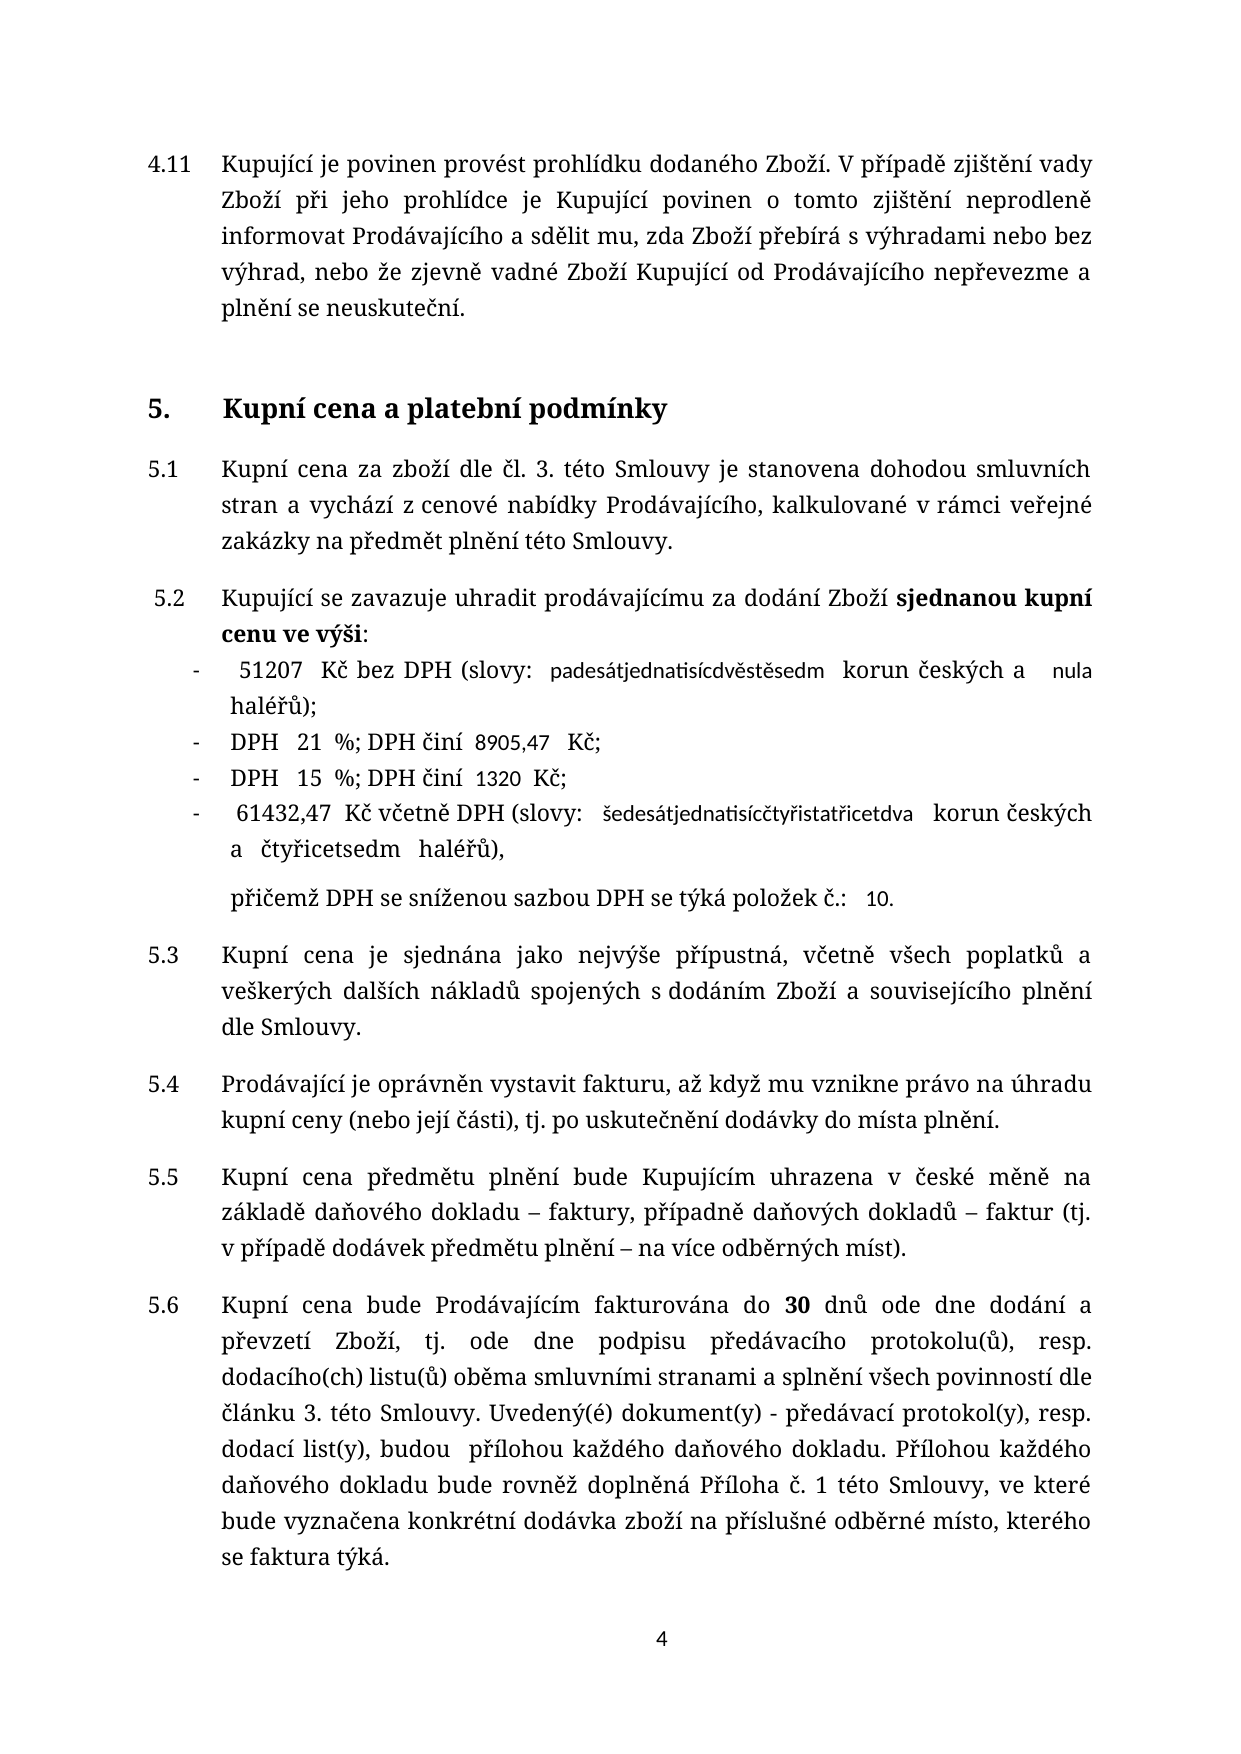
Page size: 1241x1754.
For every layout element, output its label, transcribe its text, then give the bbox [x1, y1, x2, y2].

text 5.4 Prodávající je oprávněn vystavit fakturu, až když mu vznikne právo na úhradu kupní ceny (nebo její části), tj. po uskutečnění dodávky do místa plnění. [148, 1068, 1092, 1135]
text 5.1 Kupní cena za zboží dle čl. 3. této Smlouvy je stanovena dohodou smluvních stran a vychází z cenové nabídky Prodávajícího, kalkulované v rámci veřejné zakázky na předmět plnění této Smlouvy. [148, 453, 1092, 556]
list Kupní cena a platební podmínky [148, 390, 1092, 427]
text 5.2 Kupující se zavazuje uhradit prodávajícímu za dodání Zboží sjednanou kupní cenu ve výši: [148, 582, 1092, 649]
text 5.5 Kupní cena předmětu plnění bude Kupujícím uhrazena v české měně na základě daňového dokladu – faktury, případně daňových dokladů – faktur (tj. v případě dodávek předmětu plnění – na více odběrných míst). [148, 1160, 1092, 1263]
text 5.3 Kupní cena je sjednána jako nejvýše přípustná, včetně všech poplatků a veškerých dalších nákladů spojených s dodáním Zboží a souvisejícího plnění dle Smlouvy. [148, 939, 1092, 1042]
text 5.6 Kupní cena bude Prodávajícím fakturována do 30 dnů ode dne dodání a převzetí Zboží, tj. ode dne podpisu předávacího protokolu(ů), resp. dodacího(ch) listu(ů) oběma smluvními stranami a splnění všech povinností dle článku 3. této Smlouvy. Uvedený(é) dokument(y) - předávací protokol(y), resp. dodací list(y), budou přílohou každého daňového dokladu. Přílohou každého daňového dokladu bude rovněž doplněná Příloha č. 1 této Smlouvy, ve které bude vyznačena konkrétní dodávka zboží na příslušné odběrné místo, kterého se faktura týká. [148, 1289, 1092, 1572]
list přičemž DPH se sníženou sazbou DPH se týká položek č.: 10. [230, 882, 1092, 913]
list DPH 21 %; DPH činí 8905,47 Kč; [193, 726, 1092, 757]
text 4.11 Kupující je povinen provést prohlídku dodaného Zboží. V případě zjištění vady Zboží při jeho prohlídce je Kupující povinen o tomto zjištění neprodleně informovat Prodávajícího a sdělit mu, zda Zboží přebírá s výhradami nebo bez výhrad, nebo že zjevně vadné Zboží Kupující od Prodávajícího nepřevezme a plnění se neuskuteční. [148, 148, 1092, 323]
list 61432,47 Kč včetně DPH (slovy: šedesátjednatisícčtyřistatřicetdva korun českých a čtyřicetsedm haléřů), [193, 797, 1092, 864]
list DPH 15 %; DPH činí 1320 Kč; [193, 761, 1092, 793]
list 51207 Kč bez DPH (slovy: padesátjednatisícdvěstěsedm korun českých a nula haléřů); [193, 654, 1092, 721]
